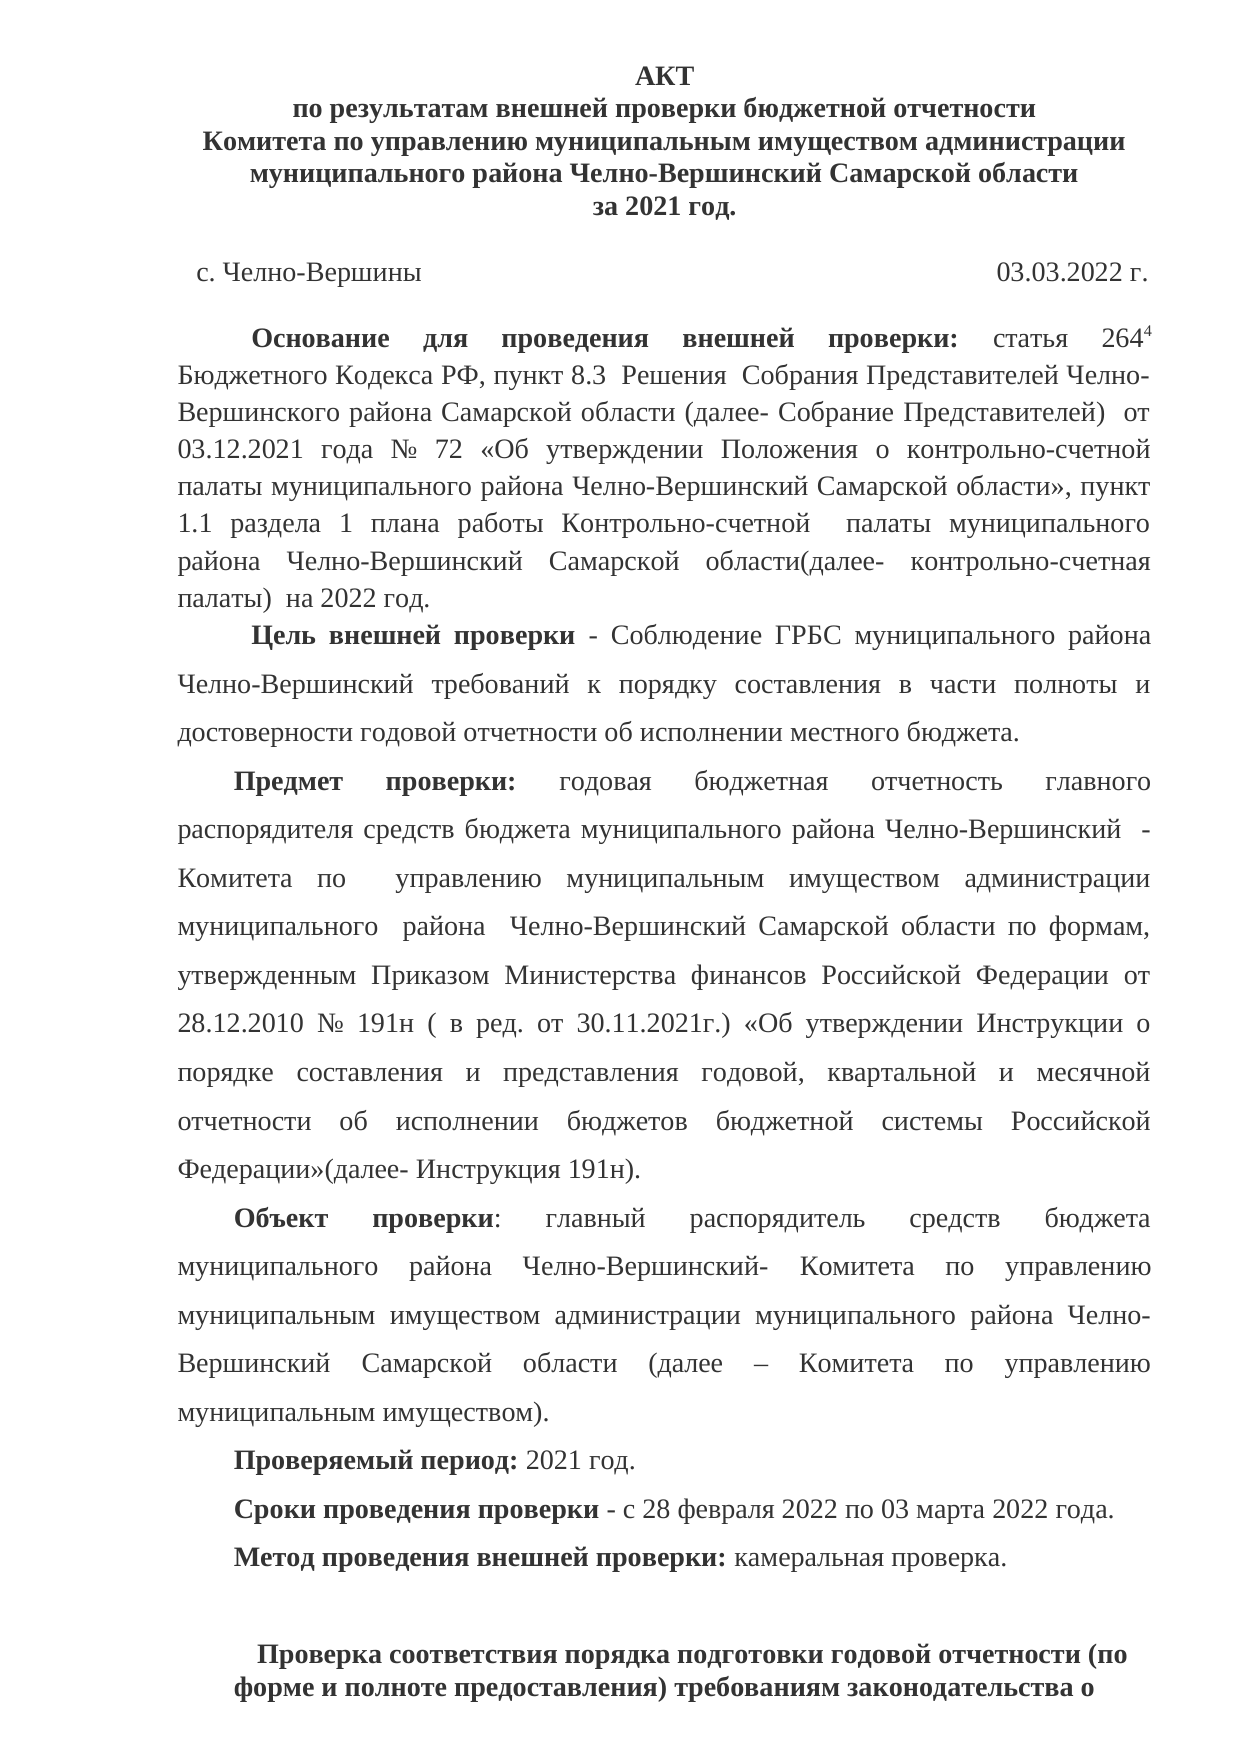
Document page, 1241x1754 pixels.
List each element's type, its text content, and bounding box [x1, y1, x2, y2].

text Цель внешней проверки - Соблюдение ГРБС муниципального района Челно-Вершинский требований к порядку составления в части полноты и достоверности годовой отчетности об исполнении местного бюджета. [177, 618, 1152, 748]
text Метод проведения внешней проверки: камеральная проверка. [177, 1540, 1152, 1573]
text за 2021 год. [177, 189, 1152, 221]
text Проверяемый период: 2021 год. [177, 1443, 1152, 1476]
text по результатам внешней проверки бюджетной отчетности [177, 92, 1152, 124]
text Объект проверки: главный распорядитель средств бюджета муниципального района Челно-Вершинский- Комитета по управлению муниципальным имуществом администрации муниципального района Челно-Вершинский Самарской области (далее – Комитета по управлению муниципальным имуществом). [177, 1201, 1152, 1427]
title АКТ [177, 59, 1152, 92]
text с. Челно-Вершины 03.03.2022 г. [177, 255, 1152, 287]
text Предмет проверки: годовая бюджетная отчетность главного распорядителя средств бюджета муниципального района Челно-Вершинский - Комитета по управлению муниципальным имуществом администрации муниципального района Челно-Вершинский Самарской области по формам, утвержденным Приказом Министерства финансов Российской Федерации от 28.12.2010 № 191н ( в ред. от 30.11.2021г.) «Об утверждении Инструкции о порядке составления и представления годовой, квартальной и месячной отчетности об исполнении бюджетов бюджетной системы Российской Федерации»(далее- Инструкция 191н). [177, 764, 1152, 1184]
text Основание для проведения внешней проверки: статья 2644 Бюджетного Кодекса РФ, пункт 8.3 Решения Собрания Представителей Челно-Вершинского района Самарской области (далее- Собрание Представителей) от 03.12.2021 года № 72 «Об утверждении Положения о контрольно-счетной палаты муниципального района Челно-Вершинский Самарской области», пункт 1.1 раздела 1 плана работы Контрольно-счетной палаты муниципального района Челно-Вершинский Самарской области(далее- контрольно-счетная палаты) на 2022 год. [177, 321, 1152, 613]
text Сроки проведения проверки - с 28 февраля 2022 по 03 марта 2022 года. [177, 1492, 1152, 1524]
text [177, 1637, 1152, 1702]
text Комитета по управлению муниципальным имуществом администрации муниципального района Челно-Вершинский Самарской области [177, 124, 1152, 189]
